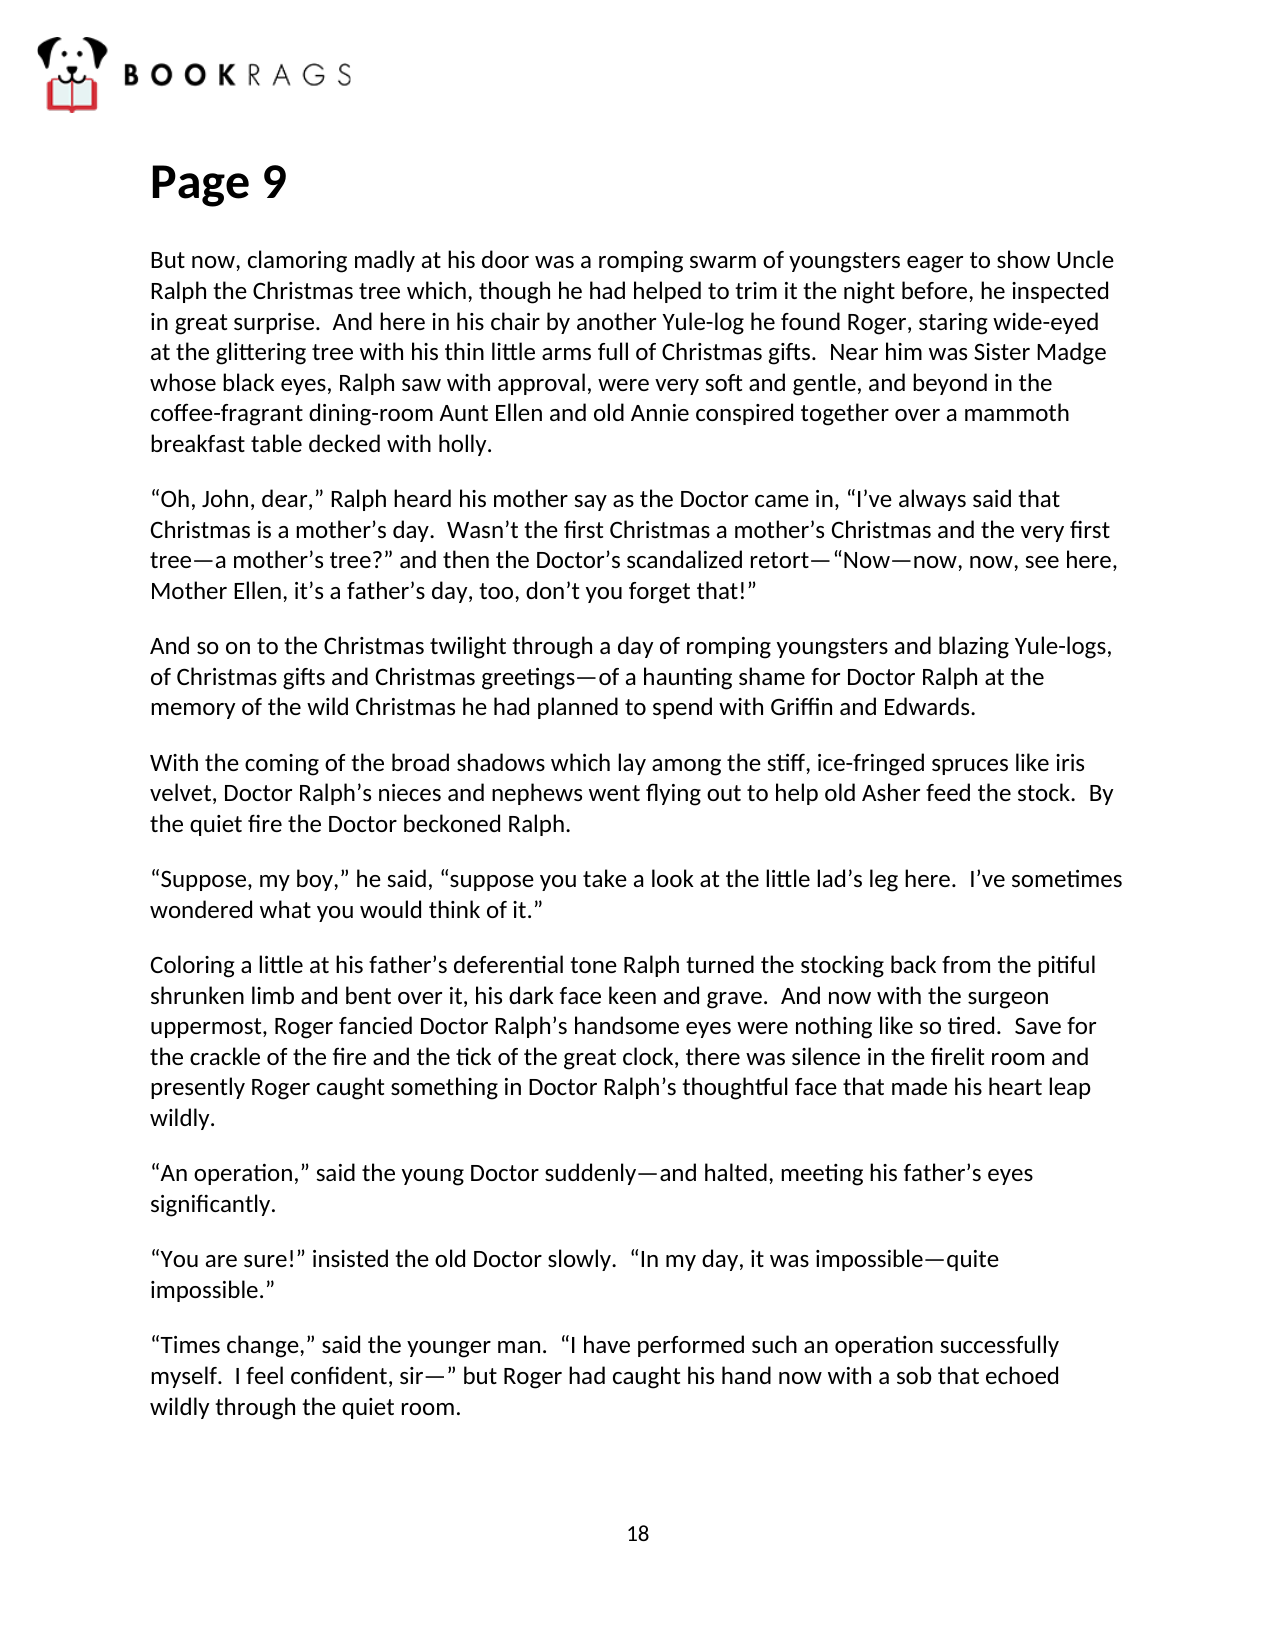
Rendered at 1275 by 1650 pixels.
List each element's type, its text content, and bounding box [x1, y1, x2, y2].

text Coloring a little at his father’s deferential tone Ralph turned the stocking back from the pitiful shrunken limb and bent over it, his dark face keen and grave. And now with the surgeon uppermost, Roger fancied Doctor Ralph’s handsome eyes were nothing like so tired. Save for the crackle of the fire and the tick of the great clock, there was silence in the firelit room and presently Roger caught something in Doctor Ralph’s thoughtful face that made his heart leap wildly. [150, 949, 1125, 1133]
text Page 9 [150, 150, 1125, 211]
picture [37, 37, 351, 113]
text With the coming of the broad shadows which lay among the stiff, ice-fringed spruces like iris velvet, Doctor Ralph’s nieces and nephews went flying out to help old Asher feed the stock. By the quiet fire the Doctor beckoned Ralph. [150, 747, 1125, 838]
text But now, clamoring madly at his door was a romping swarm of youngsters eager to show Uncle Ralph the Christmas tree which, though he had helped to trim it the night before, he inspected in great surprise. And here in his chair by another Yule-log he found Roger, staring wide-eyed at the glittering tree with his thin little arms full of Christmas gifts. Near him was Sister Madge whose black eyes, Ralph saw with approval, were very soft and gentle, and beyond in the coffee-fragrant dining-room Aunt Ellen and old Annie conspired together over a mammoth breakfast table decked with holly. [150, 244, 1125, 458]
text “Suppose, my boy,” he said, “suppose you take a look at the little lad’s leg here. I’ve sometimes wondered what you would think of it.” [150, 863, 1125, 924]
text “Times change,” said the younger man. “I have performed such an operation successfully myself. I feel confident, sir—­” but Roger had caught his hand now with a sob that echoed wildly through the quiet room. [150, 1330, 1125, 1421]
text “Oh, John, dear,” Ralph heard his mother say as the Doctor came in, “I’ve always said that Christmas is a mother’s day. Wasn’t the first Christmas a mother’s Christmas and the very first tree—­a mother’s tree?” and then the Doctor’s scandalized retort—­“Now—­now, now, see here, Mother Ellen, it’s a father’s day, too, don’t you forget that!” [150, 483, 1125, 605]
text “You are sure!” insisted the old Doctor slowly. “In my day, it was impossible—­quite impossible.” [150, 1244, 1125, 1305]
text And so on to the Christmas twilight through a day of romping youngsters and blazing Yule-logs, of Christmas gifts and Christmas greetings—­of a haunting shame for Doctor Ralph at the memory of the wild Christmas he had planned to spend with Griffin and Edwards. [150, 630, 1125, 722]
text “An operation,” said the young Doctor suddenly—­and halted, meeting his father’s eyes significantly. [150, 1158, 1125, 1219]
